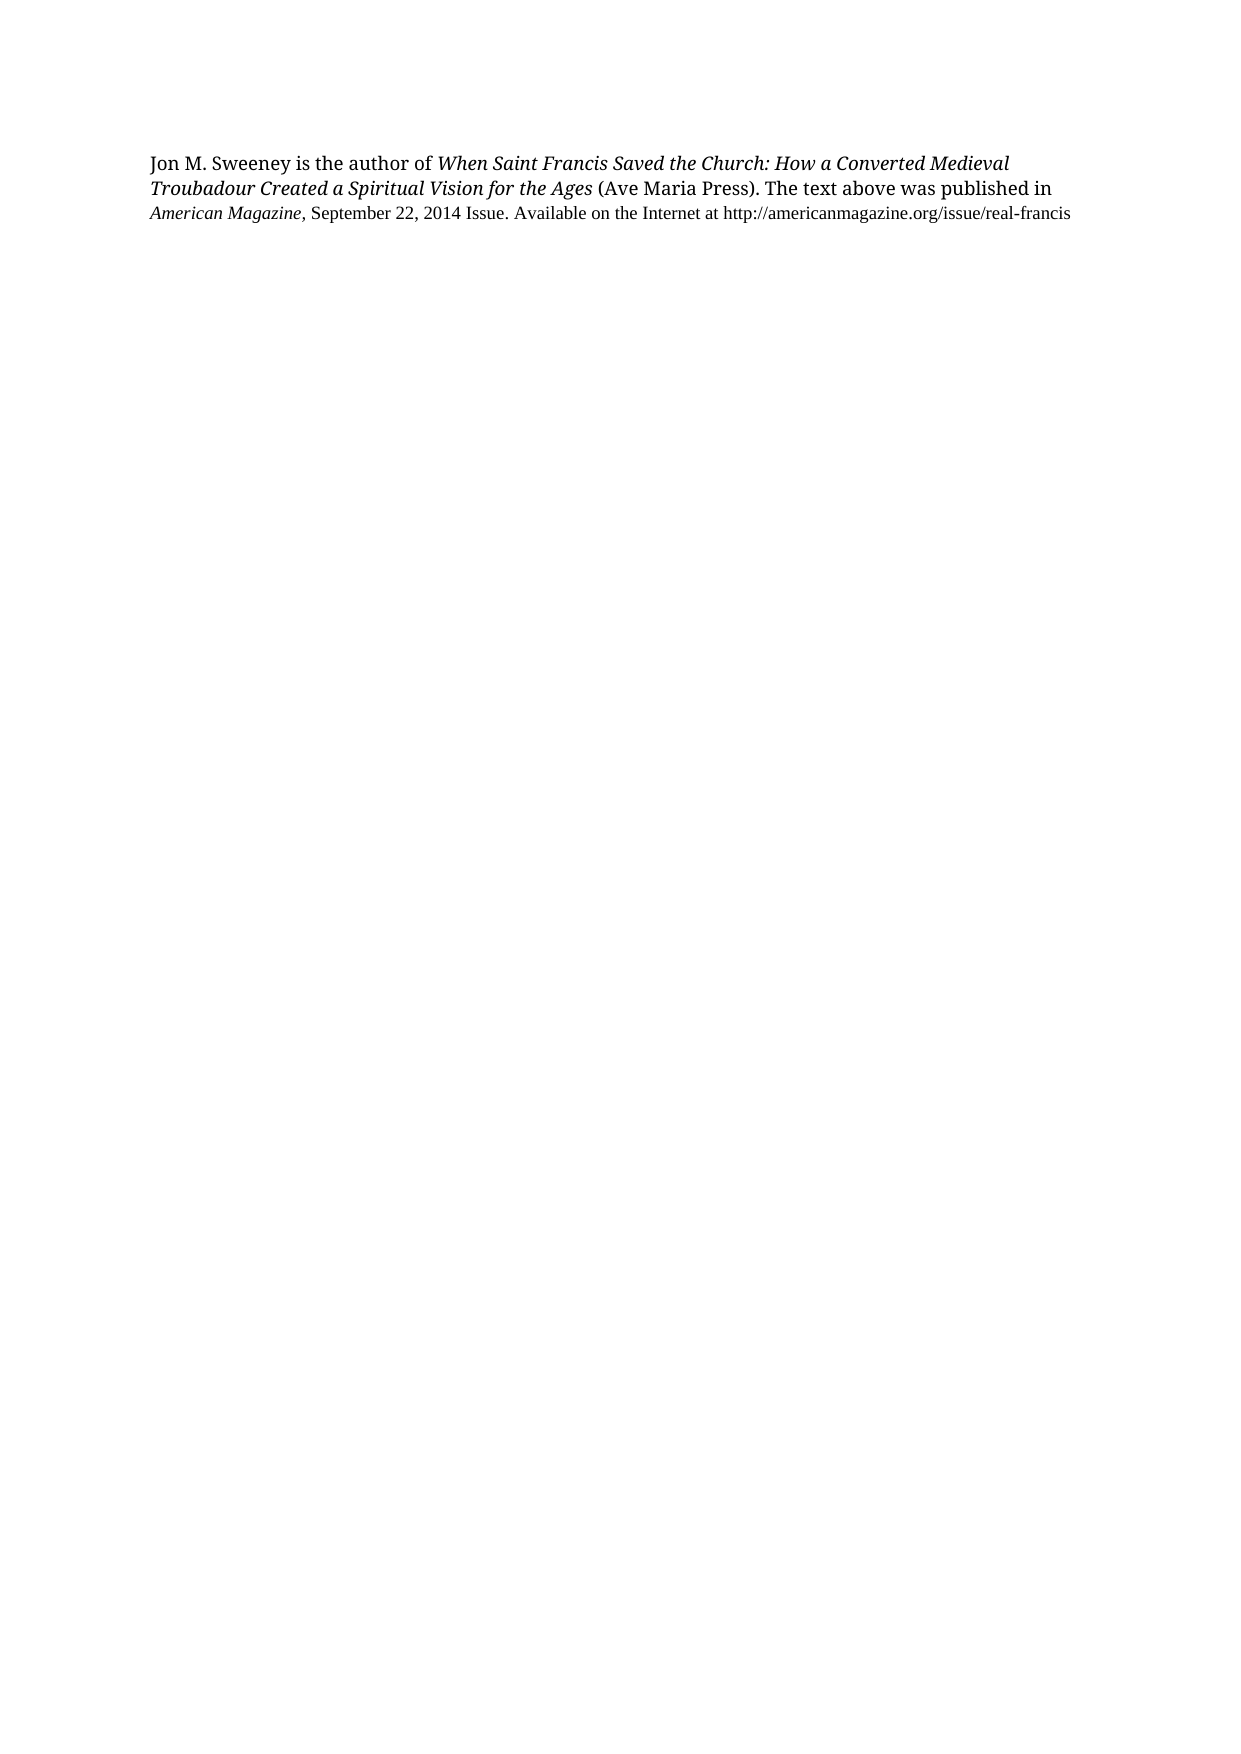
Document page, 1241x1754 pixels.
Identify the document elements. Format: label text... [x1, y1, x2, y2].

text Jon M. Sweeney is the author of When Saint Francis Saved the Church: How a Converted Medieval Troubadour Created a Spiritual Vision for the Ages (Ave Maria Press). The text above was published in American Magazine, September 22, 2014 Issue. Available on the Internet at http://americanmagazine.org/issue/real-francis [150, 150, 1090, 224]
